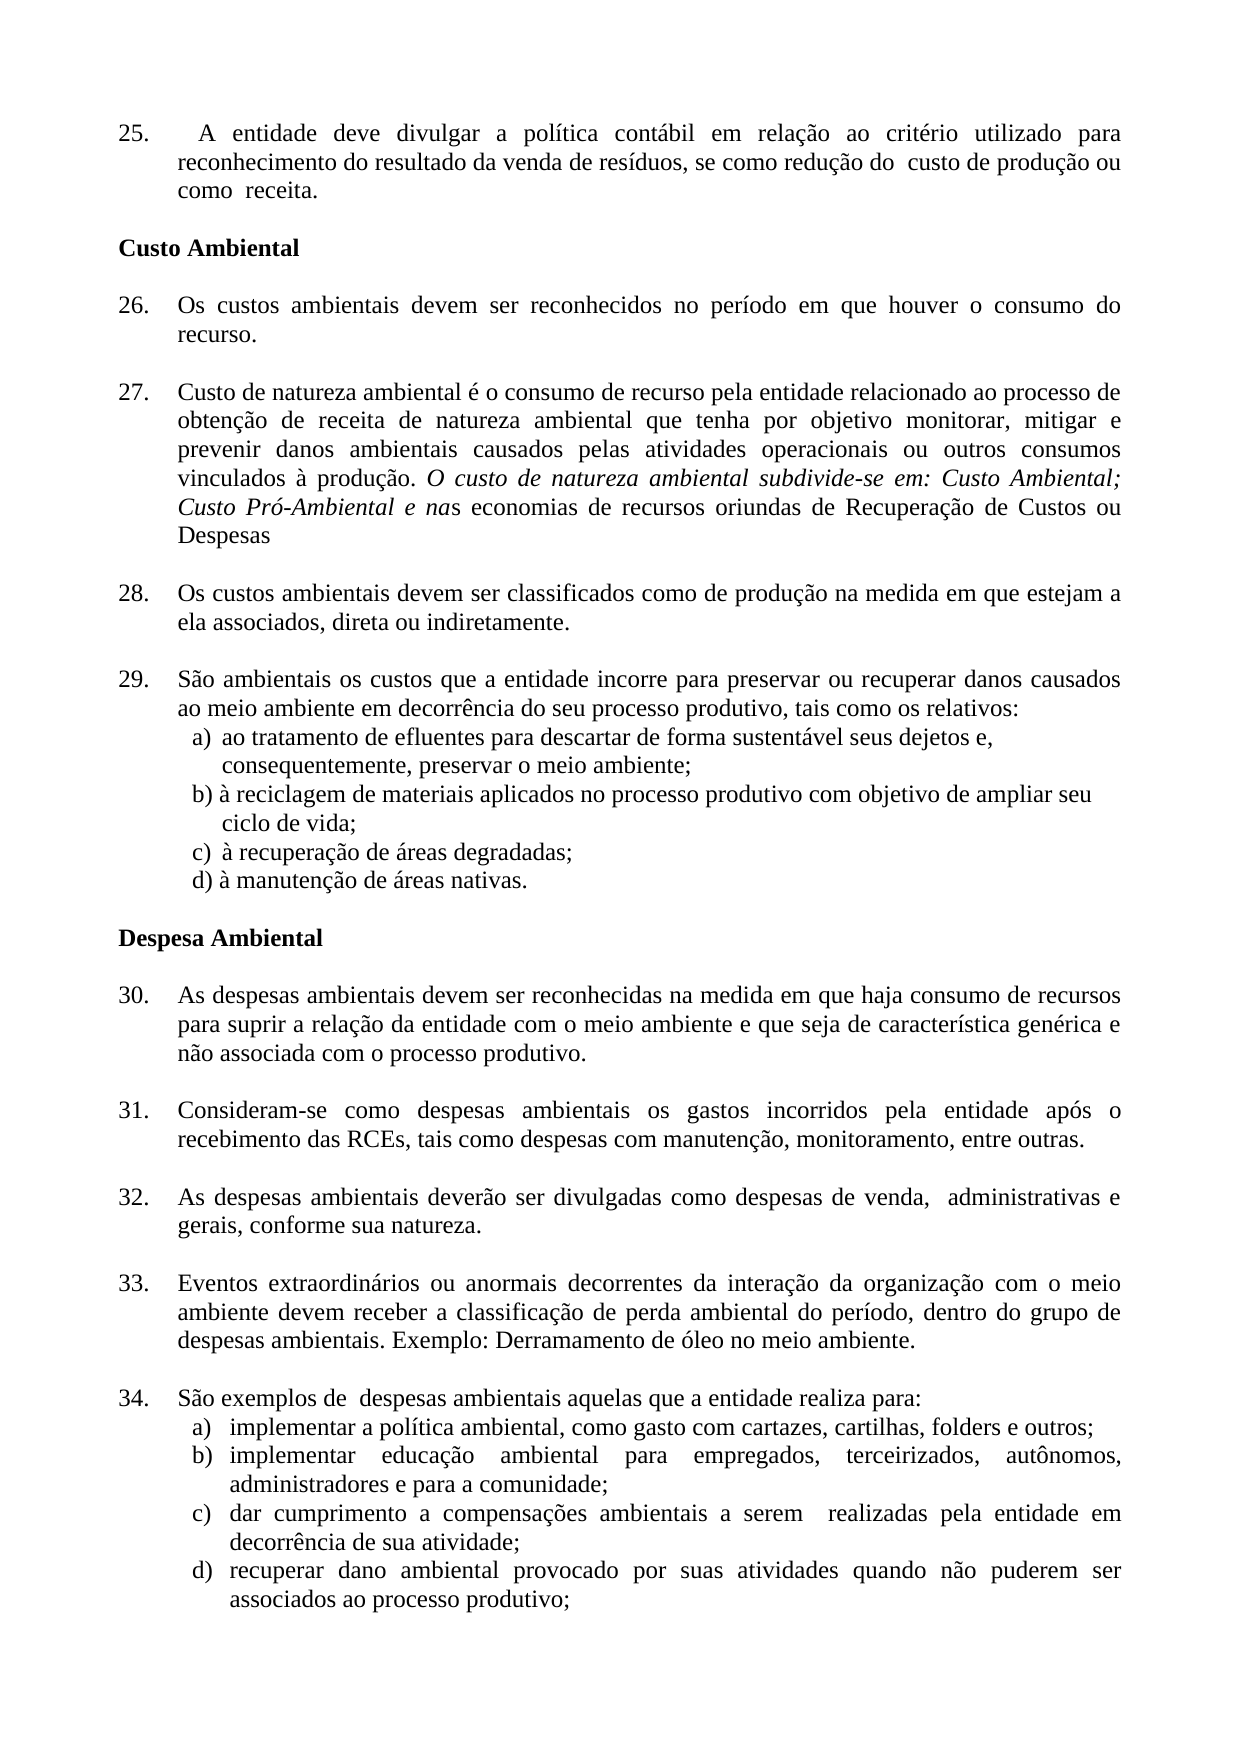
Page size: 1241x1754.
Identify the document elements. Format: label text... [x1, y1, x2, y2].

text d) à manutenção de áreas nativas. [192, 866, 1122, 894]
text 29. São ambientais os custos que a entidade incorre para preservar ou recuperar danos causados ao meio ambiente em decorrência do seu processo produtivo, tais como os relativos: [118, 664, 1122, 722]
text 28. Os custos ambientais devem ser classificados como de produção na medida em que estejam a ela associados, direta ou indiretamente. [118, 578, 1122, 636]
text 30. As despesas ambientais devem ser reconhecidas na medida em que haja consumo de recursos para suprir a relação da entidade com o meio ambiente e que seja de característica genérica e não associada com o processo produtivo. [118, 981, 1122, 1067]
text 31. Consideram-se como despesas ambientais os gastos incorridos pela entidade após o recebimento das RCEs, tais como despesas com manutenção, monitoramento, entre outras. [118, 1096, 1122, 1153]
list implementar a política ambiental, como gasto com cartazes, cartilhas, folders e outros; [192, 1412, 1122, 1441]
text 33. Eventos extraordinários ou anormais decorrentes da interação da organização com o meio ambiente devem receber a classificação de perda ambiental do período, dentro do grupo de despesas ambientais. Exemplo: Derramamento de óleo no meio ambiente. [118, 1268, 1122, 1354]
list recuperar dano ambiental provocado por suas atividades quando não puderem ser associados ao processo produtivo; [192, 1556, 1122, 1613]
text Custo Ambiental [118, 233, 1122, 262]
text b) à reciclagem de materiais aplicados no processo produtivo com objetivo de ampliar seu ciclo de vida; [192, 779, 1122, 837]
text 32. As despesas ambientais deverão ser divulgadas como despesas de venda, administrativas e gerais, conforme sua natureza. [118, 1182, 1122, 1239]
list implementar educação ambiental para empregados, terceirizados, autônomos, administradores e para a comunidade; [192, 1441, 1122, 1498]
text 26. Os custos ambientais devem ser reconhecidos no período em que houver o consumo do recurso. [118, 291, 1122, 348]
text Despesa Ambiental [118, 923, 1122, 952]
text 34. São exemplos de despesas ambientais aquelas que a entidade realiza para: [118, 1383, 1122, 1412]
text c) à recuperação de áreas degradadas; [192, 837, 1122, 866]
text 25. A entidade deve divulgar a política contábil em relação ao critério utilizado para reconhecimento do resultado da venda de resíduos, se como redução do custo de produção ou como receita. [118, 118, 1122, 204]
text a) ao tratamento de efluentes para descartar de forma sustentável seus dejetos e, consequentemente, preservar o meio ambiente; [192, 722, 1122, 779]
text 27. Custo de natureza ambiental é o consumo de recurso pela entidade relacionado ao processo de obtenção de receita de natureza ambiental que tenha por objetivo monitorar, mitigar e prevenir danos ambientais causados pelas atividades operacionais ou outros consumos vinculados à produção. O custo de natureza ambiental subdivide-se em: Custo Ambiental; Custo Pró-Ambiental e nas economias de recursos oriundas de Recuperação de Custos ou Despesas [118, 377, 1122, 549]
list dar cumprimento a compensações ambientais a serem realizadas pela entidade em decorrência de sua atividade; [192, 1498, 1122, 1556]
